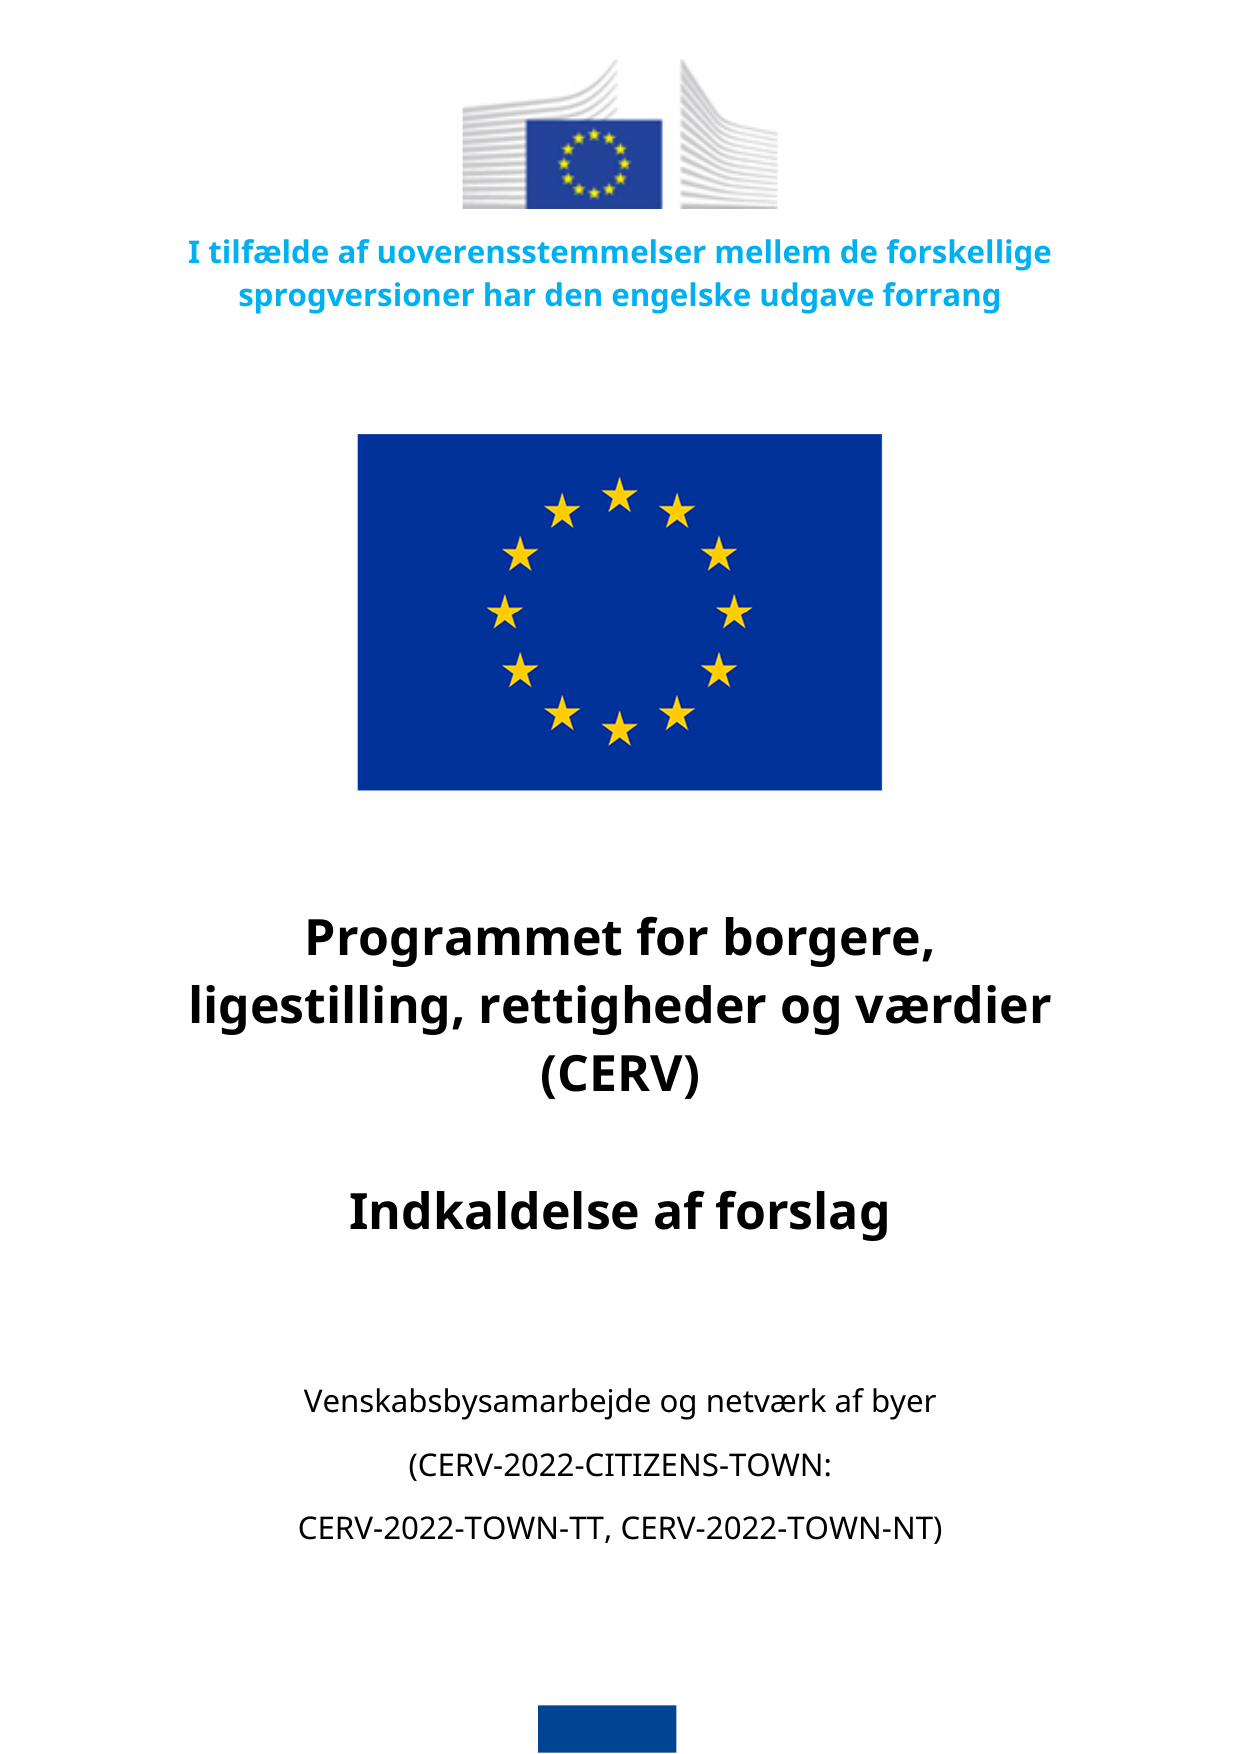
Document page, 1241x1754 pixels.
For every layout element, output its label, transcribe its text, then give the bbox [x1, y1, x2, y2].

picture [357, 434, 883, 791]
picture [462, 59, 778, 209]
text (CERV-2022-CITIZENS-TOWN: [165, 1443, 1075, 1485]
text I tilfælde af uoverensstemmelser mellem de forskellige sprogversioner har den engelske udgave forrang [165, 230, 1075, 315]
text Programmet for borgere, ligestilling, rettigheder og værdier (CERV) [165, 902, 1075, 1106]
text CERV-2022-TOWN-TT, CERV-2022-TOWN-NT) [165, 1506, 1075, 1549]
text Indkaldelse af forslag [165, 1176, 1075, 1244]
text Venskabsbysamarbejde og netværk af byer [165, 1379, 1075, 1422]
